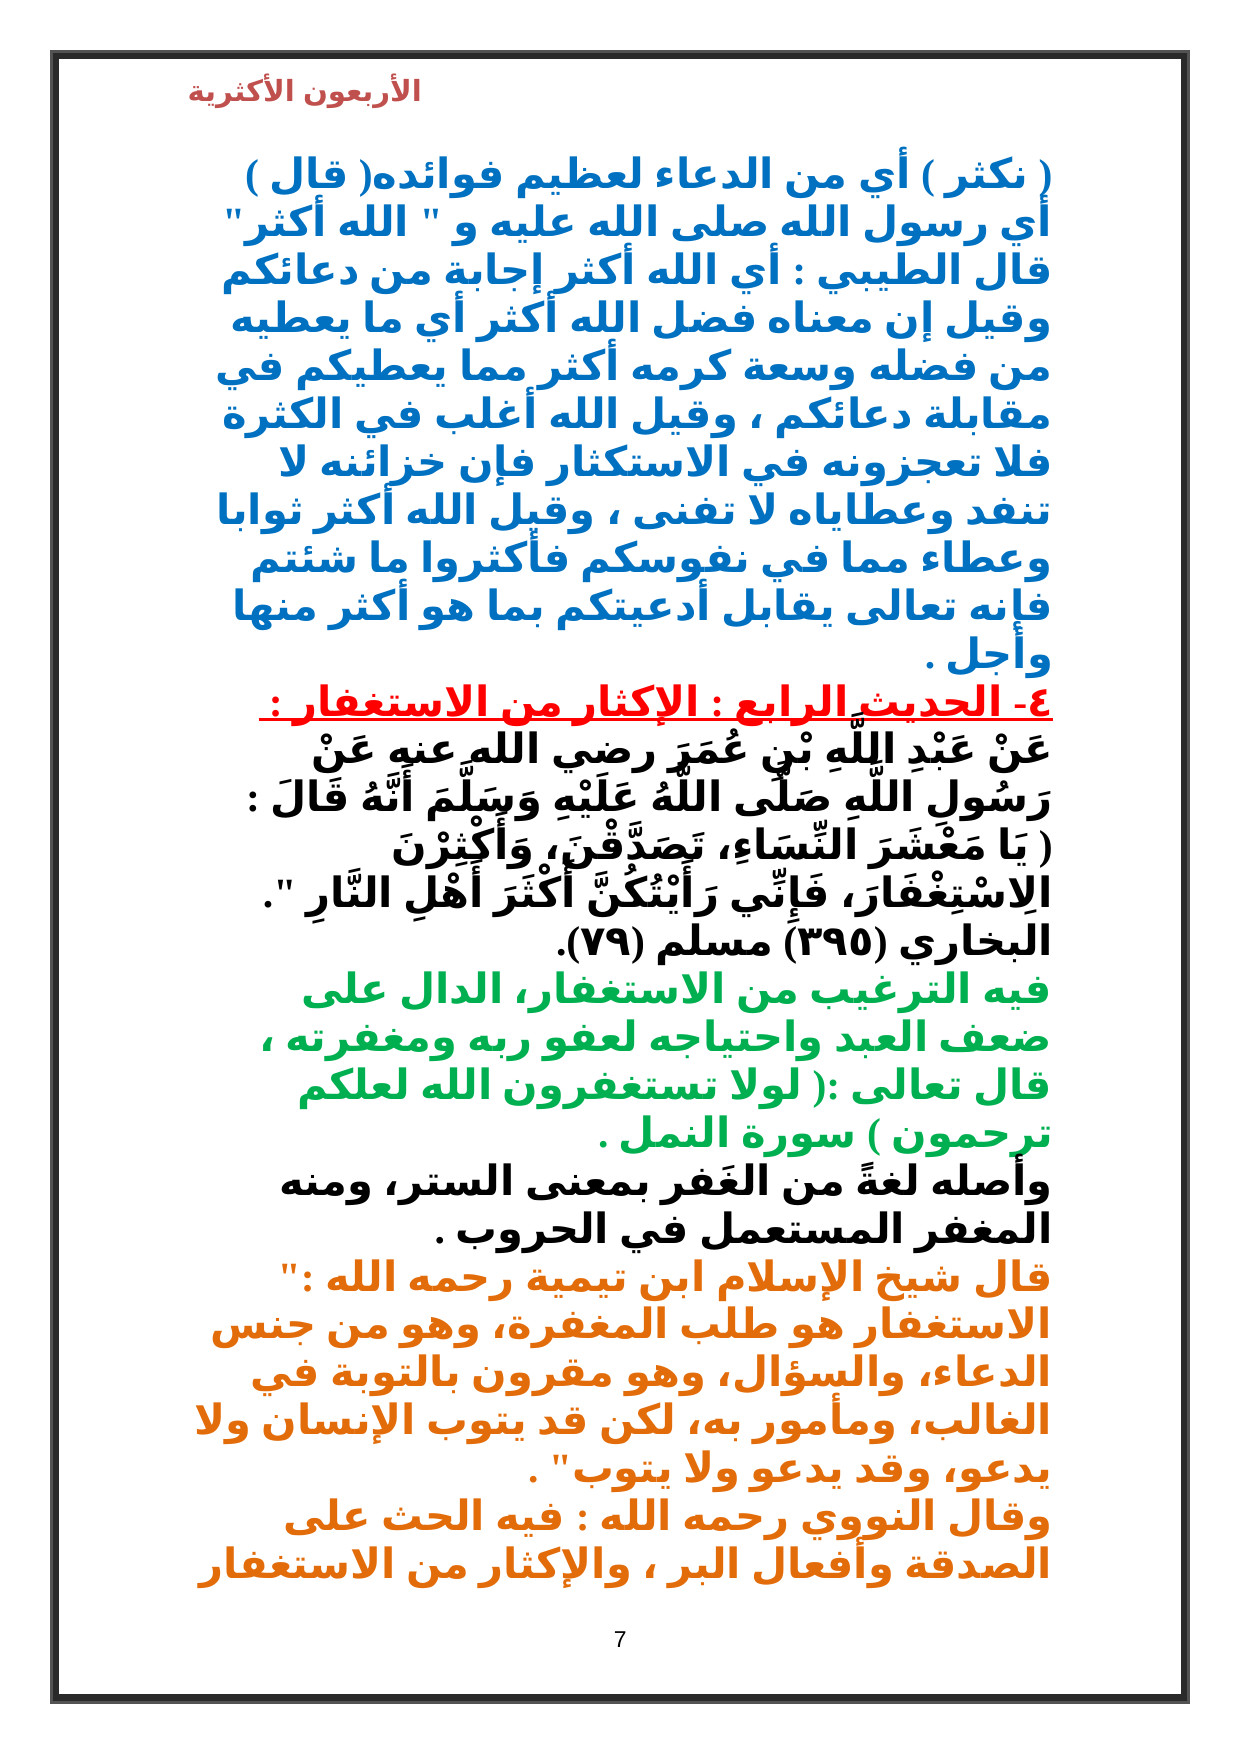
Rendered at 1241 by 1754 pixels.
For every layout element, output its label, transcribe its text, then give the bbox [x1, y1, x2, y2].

text فيه الترغيب من الاستغفار، الدال على ضعف العبد واحتياجه لعفو ربه ومغفرته ، قال تعالى :( لولا تستغفرون الله لعلكم ترحمون ) سورة النمل . [187, 964, 1053, 1156]
text عَنْ عَبْدِ اللَّهِ بْنِ عُمَرَ رضي الله عنه عَنْ رَسُولِ اللَّهِ صَلَّى اللَّهُ عَلَيْهِ وَسَلَّمَ أَنَّهُ قَالَ : ( يَا مَعْشَرَ النِّسَاءِ، تَصَدَّقْنَ، وَأَكْثِرْنَ الِاسْتِغْفَارَ، فَإِنِّي رَأَيْتُكُنَّ أَكْثَرَ أَهْلِ النَّارِ ". البخاري (٣٩٥) مسلم (٧٩). [187, 725, 1053, 964]
text ( نكثر ) أي من الدعاء لعظيم فوائده( قال ) أي رسول الله صلى الله عليه و " الله أكثر" قال الطيبي : أي الله أكثر إجابة من دعائكم وقيل إن معناه فضل الله أكثر أي ما يعطيه من فضله وسعة كرمه أكثر مما يعطيكم في مقابلة دعائكم ، وقيل الله أغلب في الكثرة فلا تعجزونه في الاستكثار فإن خزائنه لا تنفد وعطاياه لا تفنى ، وقيل الله أكثر ثوابا وعطاء مما في نفوسكم فأكثروا ما شئتم فإنه تعالى يقابل أدعيتكم بما هو أكثر منها وأجل . [187, 150, 1053, 677]
text قال شيخ الإسلام ابن تيمية رحمه الله :" الاستغفار هو طلب المغفرة، وهو من جنس الدعاء، والسؤال، وهو مقرون بالتوبة في الغالب، ومأمور به، لكن قد يتوب الإنسان ولا يدعو، وقد يدعو ولا يتوب" . [187, 1252, 1053, 1492]
text وأصله لغةً من الغَفر بمعنى الستر، ومنه المغفر المستعمل في الحروب . [187, 1156, 1053, 1252]
text ٤- الحديث الرابع : الإكثار من الاستغفار : [187, 677, 1053, 725]
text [187, 1492, 1053, 1587]
